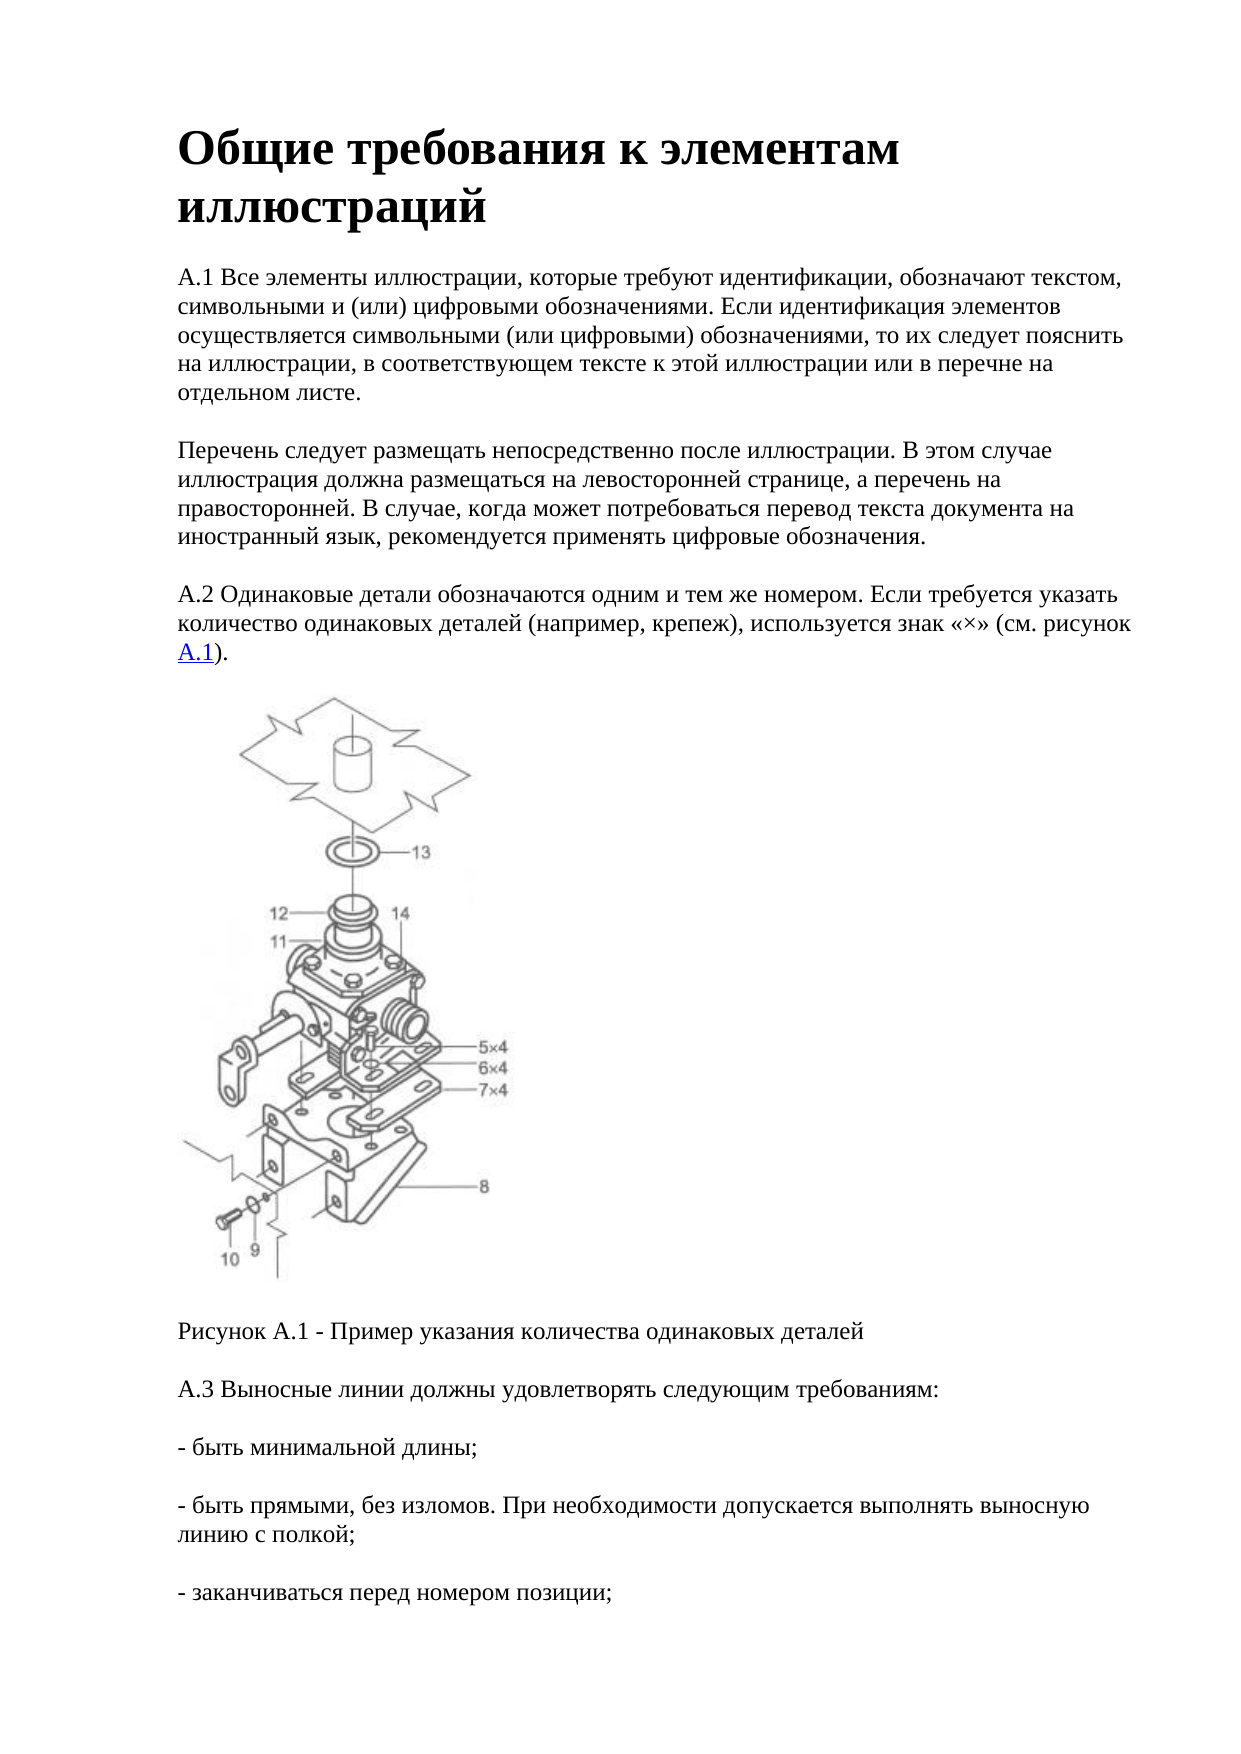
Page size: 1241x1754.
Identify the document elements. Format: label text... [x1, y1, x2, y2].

text Общие требования к элементам иллюстраций [177, 118, 1152, 233]
text А.3 Выносные линии должны удовлетворять следующим требованиям: [177, 1374, 1152, 1403]
text - заканчиваться перед номером позиции; [177, 1577, 1152, 1605]
text - быть прямыми, без изломов. При необходимости допускается выполнять выносную линию с полкой; [177, 1490, 1152, 1547]
picture [177, 694, 521, 1287]
text А.1 Все элементы иллюстрации, которые требуют идентификации, обозначают текстом, символьными и (или) цифровыми обозначениями. Если идентификация элементов осуществляется символьными (или цифровыми) обозначениями, то их следует пояснить на иллюстрации, в соответствующем тексте к этой иллюстрации или в перечне на отдельном листе. [177, 262, 1152, 406]
text Перечень следует размещать непосредственно после иллюстрации. В этом случае иллюстрация должна размещаться на левосторонней странице, а перечень на правосторонней. В случае, когда может потребоваться перевод текста документа на иностранный язык, рекомендуется применять цифровые обозначения. [177, 435, 1152, 550]
text Рисунок А.1 - Пример указания количества одинаковых деталей [177, 1316, 1152, 1345]
text А.2 Одинаковые детали обозначаются одним и тем же номером. Если требуется указать количество одинаковых деталей (например, крепеж), используется знак «×» (см. рисунок А.1). [177, 579, 1152, 666]
text - быть минимальной длины; [177, 1432, 1152, 1461]
